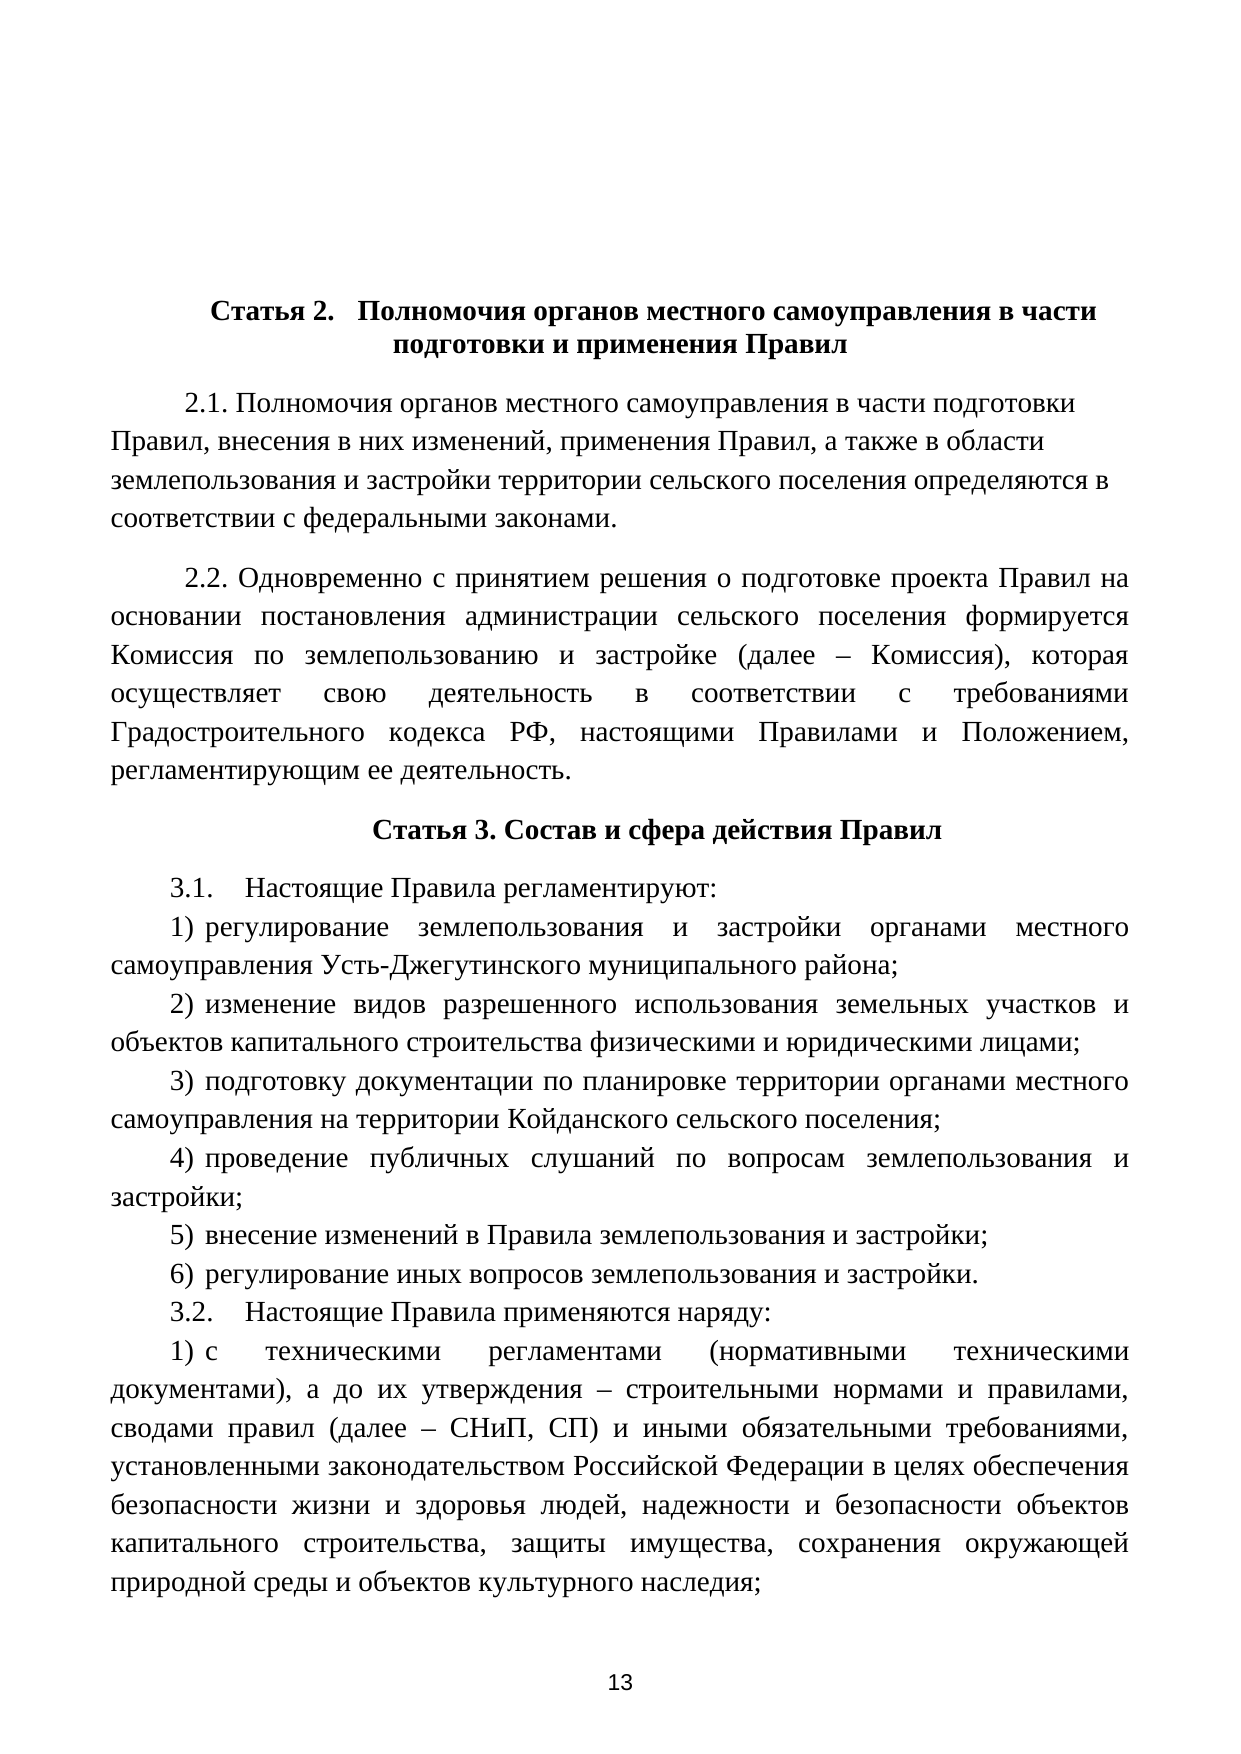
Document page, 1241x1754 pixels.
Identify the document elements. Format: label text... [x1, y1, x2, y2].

list внесение изменений в Правила землепользования и застройки; [110, 1217, 1130, 1251]
text 2.2. Одновременно с принятием решения о подготовке проекта Правил на основании постановления администрации сельского поселения формируется Комиссия по землепользованию и застройке (далее – Комиссия), которая осуществляет свою деятельность в соответствии с требованиями Градостроительного кодекса РФ, настоящими Правилами и Положением, регламентирующим ее деятельность. [110, 560, 1130, 786]
list Настоящие Правила регламентируют: [169, 870, 1130, 904]
list изменение видов разрешенного использования земельных участков и объектов капитального строительства физическими и юридическими лицами; [110, 986, 1130, 1058]
list регулирование иных вопросов землепользования и застройки. [110, 1256, 1130, 1289]
list с техническими регламентами (нормативными техническими документами), а до их утверждения – строительными нормами и правилами, сводами правил (далее – СНиП, СП) и иными обязательными требованиями, установленными законодательством Российской Федерации в целях обеспечения безопасности жизни и здоровья людей, надежности и безопасности объектов капитального строительства, защиты имущества, сохранения окружающей природной среды и объектов культурного наследия; [110, 1333, 1130, 1598]
list проведение публичных слушаний по вопросам землепользования и застройки; [110, 1140, 1130, 1212]
text 2.1. Полномочия органов местного самоуправления в части подготовки Правил, внесения в них изменений, применения Правил, а также в области землепользования и застройки территории сельского поселения определяются в соответствии с федеральными законами. [110, 385, 1130, 534]
list Настоящие Правила применяются наряду: [169, 1294, 1130, 1328]
text Статья 2. Полномочия органов местного самоуправления в части подготовки и применения Правил [110, 293, 1130, 360]
list подготовку документации по планировке территории органами местного самоуправления на территории Койданского сельского поселения; [110, 1063, 1130, 1135]
list регулирование землепользования и застройки органами местного самоуправления Усть-Джегутинского муниципального района; [110, 909, 1130, 981]
text Статья 3. Состав и сфера действия Правил [110, 812, 1130, 845]
